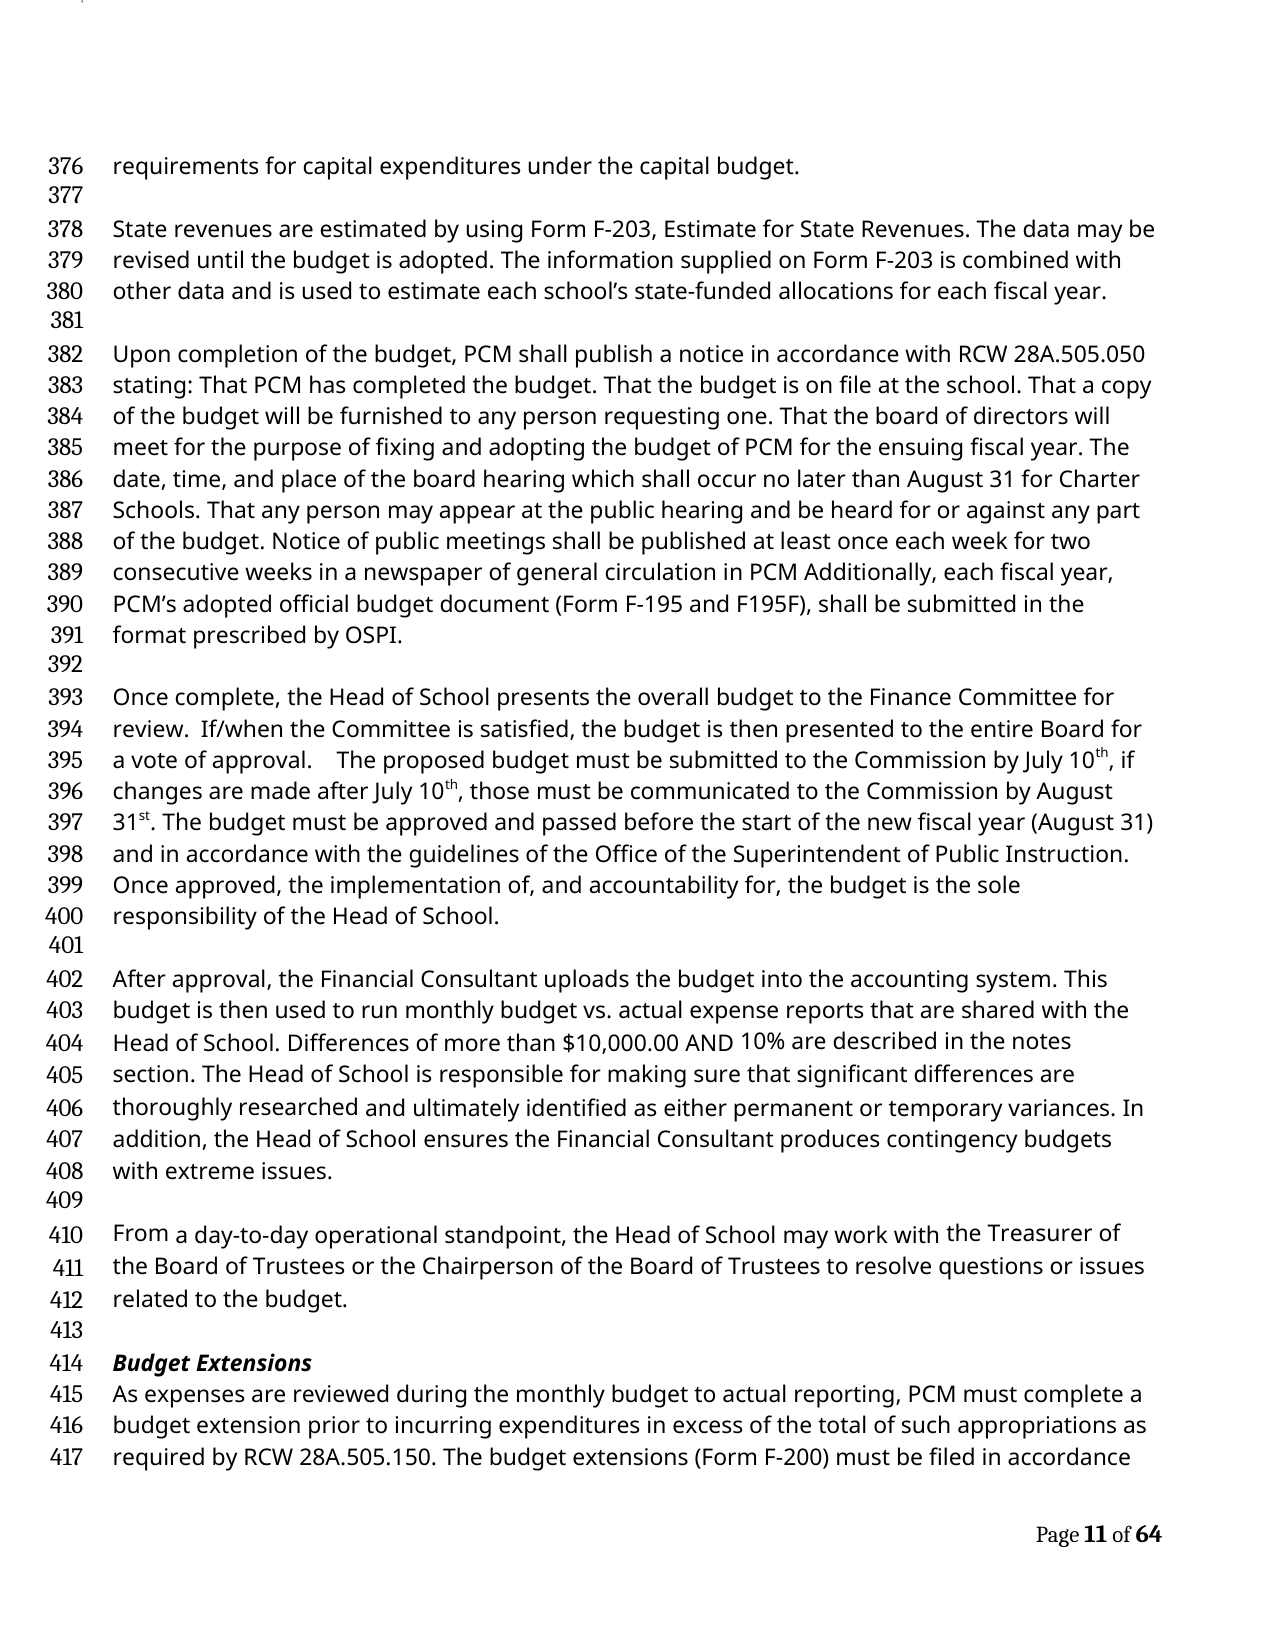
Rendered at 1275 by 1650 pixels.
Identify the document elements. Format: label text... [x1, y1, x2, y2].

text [112, 150, 1160, 181]
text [112, 1378, 1160, 1472]
text Budget Extensions [112, 1347, 1160, 1378]
text Upon completion of the budget, PCM shall publish a notice in accordance with RCW 28A.505.050 stating: That PCM has completed the budget. That the budget is on file at the school. That a copy of the budget will be furnished to any person requesting one. That the board of directors will meet for the purpose of fixing and adopting the budget of PCM for the ensuing fiscal year. The date, time, and place of the board hearing which shall occur no later than August 31 for Charter Schools. That any person may appear at the public hearing and be heard for or against any part of the budget. Notice of public meetings shall be published at least once each week for two consecutive weeks in a newspaper of general circulation in PCM Additionally, each fiscal year, PCM’s adopted official budget document (Form F‐195 and F195F), shall be submitted in the format prescribed by OSPI. [112, 337, 1160, 650]
text After approval, the Financial Consultant uploads the budget into the accounting system. This budget is then used to run monthly budget vs. actual expense reports that are shared with the Head of School. Differences of more than $10,000.00 AND 10% are described in the notes section. The Head of School is responsible for making sure that significant differences are thoroughly researched and ultimately identified as either permanent or temporary variances. In addition, the Head of School ensures the Financial Consultant produces contingency budgets with extreme issues. [112, 962, 1160, 1186]
text Once complete, the Head of School presents the overall budget to the Finance Committee for review. If/when the Committee is satisfied, the budget is then presented to the entire Board for a vote of approval. The proposed budget must be submitted to the Commission by July 10th, if changes are made after July 10th, those must be communicated to the Commission by August 31st. The budget must be approved and passed before the start of the new fiscal year (August 31) and in accordance with the guidelines of the Office of the Superintendent of Public Instruction. Once approved, the implementation of, and accountability for, the budget is the sole responsibility of the Head of School. [112, 681, 1160, 931]
text From a day-to-day operational standpoint, the Head of School may work with the Treasurer of the Board of Trustees or the Chairperson of the Board of Trustees to resolve questions or issues related to the budget. [112, 1217, 1160, 1316]
text State revenues are estimated by using Form F‐203, Estimate for State Revenues. The data may be revised until the budget is adopted. The information supplied on Form F‐203 is combined with other data and is used to estimate each school’s state‐funded allocations for each fiscal year. [112, 212, 1160, 306]
